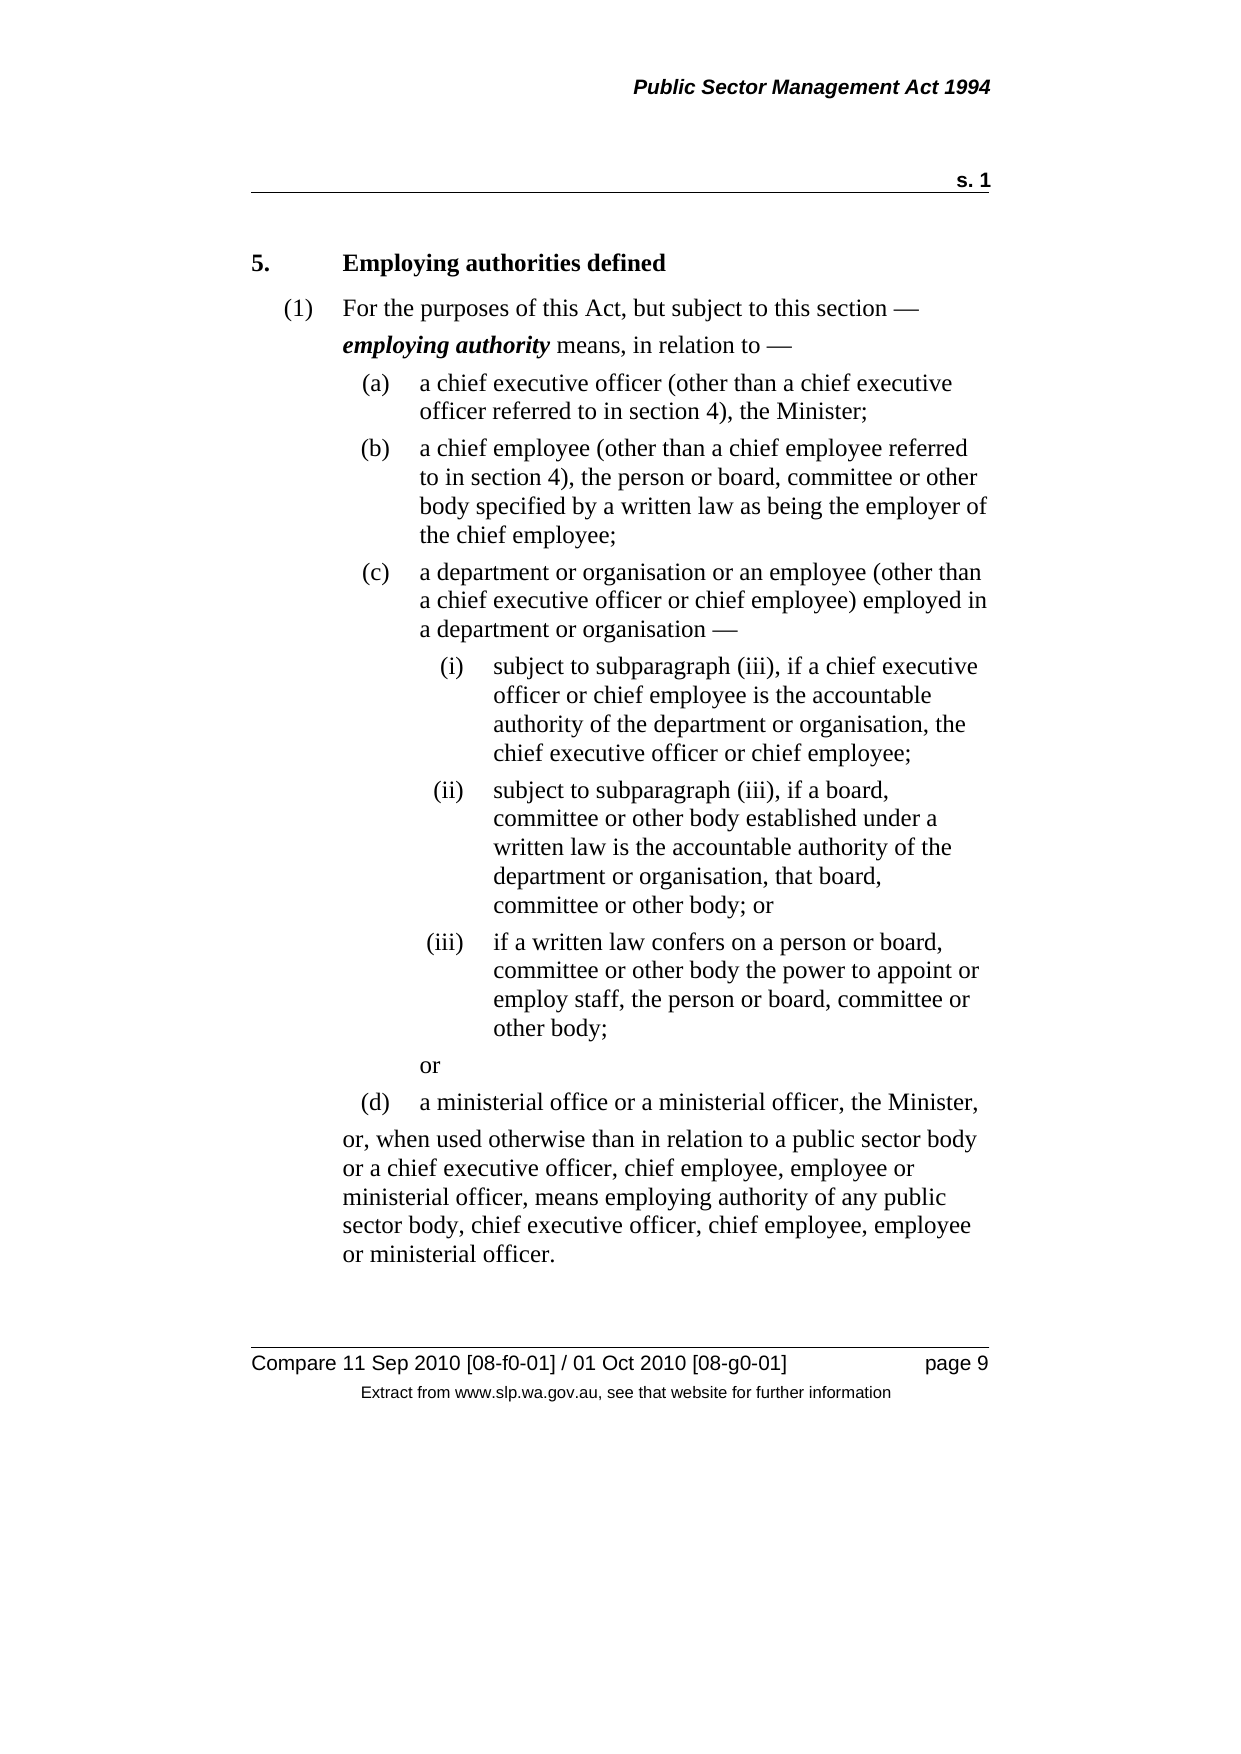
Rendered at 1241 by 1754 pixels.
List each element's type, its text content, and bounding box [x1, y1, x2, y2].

text employing authority means, in relation to — [251, 331, 989, 359]
text (ii) subject to subparagraph (iii), if a board, committee or other body established under a written law is the accountable authority of the department or organisation, that board, committee or other body; or [251, 775, 989, 918]
text (a) a chief executive officer (other than a chief executive officer referred to in section 4), the Minister; [251, 368, 989, 425]
text (b) a chief employee (other than a chief employee referred to in section 4), the person or board, committee or other body specified by a written law as being the employer of the chief employee; [251, 433, 989, 548]
text (iii) if a written law confers on a person or board, committee or other body the power to appoint or employ staff, the person or board, committee or other body; [251, 927, 989, 1042]
text or, when used otherwise than in relation to a public sector body or a chief executive officer, chief employee, employee or ministerial officer, means employing authority of any public sector body, chief executive officer, chief employee, employee or ministerial officer. [251, 1124, 989, 1268]
text or [251, 1050, 989, 1079]
subtitle 5. Employing authorities defined [251, 248, 989, 277]
text (i) subject to subparagraph (iii), if a chief executive officer or chief employee is the accountable authority of the department or organisation, the chief executive officer or chief employee; [251, 651, 989, 766]
text (1) For the purposes of this Act, but subject to this section — [251, 293, 989, 322]
text (d) a ministerial office or a ministerial officer, the Minister, [251, 1087, 989, 1116]
text (c) a department or organisation or an employee (other than a chief executive officer or chief employee) employed in a department or organisation — [251, 557, 989, 643]
